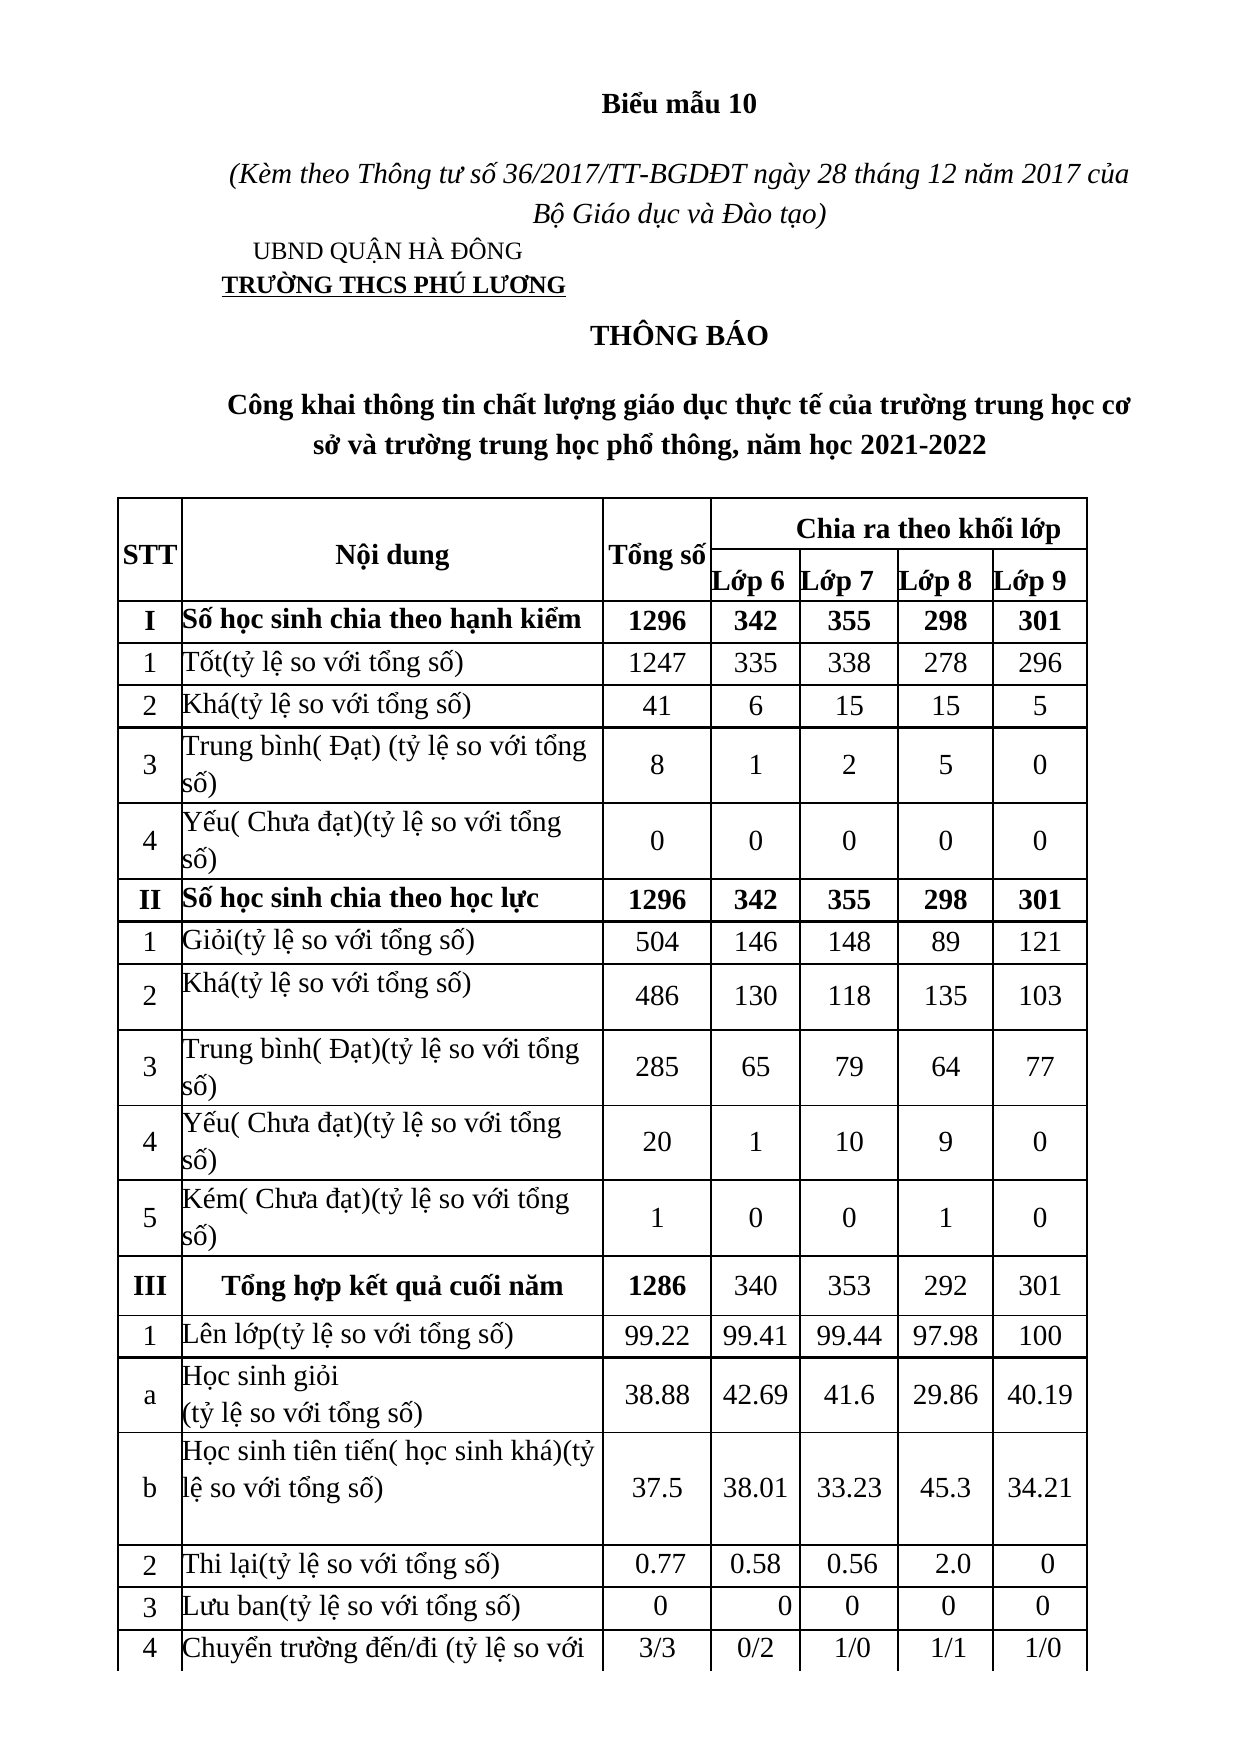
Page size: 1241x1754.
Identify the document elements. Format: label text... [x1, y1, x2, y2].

table_cell 118 [801, 965, 897, 1029]
table_cell 342 [712, 880, 799, 920]
table_cell 10 [801, 1106, 897, 1179]
table_cell 103 [994, 965, 1086, 1029]
table_cell 6 [712, 686, 799, 726]
table_cell 2 [801, 729, 897, 802]
table_cell Khá(tỷ lệ so với tổng số) [183, 686, 602, 726]
text Biểu mẫu 10 [162, 86, 1137, 120]
table_cell 0 [994, 1106, 1086, 1179]
table_cell 99.22 [604, 1316, 710, 1356]
text Bộ Giáo dục và Đào tạo) [162, 196, 1137, 229]
text TRƯỜNG THCS PHÚ LƯƠNG [162, 271, 1137, 299]
table_cell 20 [604, 1106, 710, 1179]
text (Kèm theo Thông tư số 36/2017/TT-BGDĐT ngày 28 tháng 12 năm 2017 của [162, 156, 1137, 189]
table_cell 301 [994, 602, 1086, 642]
table_cell 0 [994, 1181, 1086, 1255]
table_cell 65 [712, 1031, 799, 1104]
table_header STT [119, 499, 181, 599]
table_cell 1296 [604, 602, 710, 642]
table_cell 5 [119, 1181, 181, 1255]
table_cell 38.01 [712, 1433, 799, 1544]
table_cell Số học sinh chia theo hạnh kiểm [183, 602, 602, 642]
table_cell 1 [119, 923, 181, 963]
table_cell 130 [712, 965, 799, 1029]
table_cell 64 [899, 1031, 992, 1104]
table_cell a [119, 1359, 181, 1432]
table_cell Trung bình( Đạt) (tỷ lệ so với tổng số) [183, 729, 602, 802]
table_cell 0 [604, 1588, 710, 1628]
table_cell 9 [899, 1106, 992, 1179]
table_cell 0/2 [712, 1631, 799, 1671]
table_cell Học sinh tiên tiến( học sinh khá)(tỷ lệ so với tổng số) [183, 1433, 602, 1544]
table_cell 89 [899, 923, 992, 963]
table_cell 0 [801, 1181, 897, 1255]
table_cell Lớp 6 [712, 550, 799, 599]
table_cell 0 [994, 1588, 1086, 1628]
table_cell Lớp 7 [801, 550, 897, 599]
table_cell Lưu ban(tỷ lệ so với tổng số) [183, 1588, 602, 1628]
table_cell 5 [994, 686, 1086, 726]
table_cell Học sinh giỏi (tỷ lệ so với tổng số) [183, 1359, 602, 1432]
table_cell Kém( Chưa đạt)(tỷ lệ so với tổng số) [183, 1181, 602, 1255]
table_cell 4 [119, 1631, 181, 1671]
text Công khai thông tin chất lượng giáo dục thực tế của trường trung học cơ sở và trường trung học phổ thông, năm học 2021-2022 [162, 387, 1137, 461]
table_cell 1/0 [801, 1631, 897, 1671]
table_cell 99.44 [801, 1316, 897, 1356]
table_cell b [119, 1433, 181, 1544]
table_cell 0 [801, 804, 897, 878]
table_cell 298 [899, 602, 992, 642]
table_cell 0 [801, 1588, 897, 1628]
table_cell 355 [801, 602, 897, 642]
table_cell 355 [801, 880, 897, 920]
table_cell Số học sinh chia theo học lực [183, 880, 602, 920]
table_cell Yếu( Chưa đạt)(tỷ lệ so với tổng số) [183, 1106, 602, 1179]
table_cell 0 [899, 1588, 992, 1628]
table_cell 121 [994, 923, 1086, 963]
table_cell 97.98 [899, 1316, 992, 1356]
table_cell 1 [712, 729, 799, 802]
table_cell 0 [994, 804, 1086, 878]
table_cell 100 [994, 1316, 1086, 1356]
table_cell 2 [119, 965, 181, 1029]
table_cell I [119, 602, 181, 642]
table_cell 33.23 [801, 1433, 897, 1544]
table_cell 0.56 [801, 1546, 897, 1586]
table_cell 335 [712, 644, 799, 684]
table_cell 301 [994, 1257, 1086, 1315]
table_cell 1 [119, 1316, 181, 1356]
table_cell 1/0 [994, 1631, 1086, 1671]
table_cell 77 [994, 1031, 1086, 1104]
table_cell 1 [604, 1181, 710, 1255]
table_cell Tổng hợp kết quả cuối năm [183, 1257, 602, 1315]
table_cell 486 [604, 965, 710, 1029]
table_cell 1 [899, 1181, 992, 1255]
table_cell II [119, 880, 181, 920]
table_cell 15 [801, 686, 897, 726]
table_cell 0 [712, 1588, 799, 1628]
table_cell 1 [712, 1106, 799, 1179]
text UBND QUẬN HÀ ĐÔNG [162, 236, 1137, 265]
table_cell 1/1 [899, 1631, 992, 1671]
table_cell 3 [119, 1588, 181, 1628]
table_cell 0 [712, 804, 799, 878]
table_cell 1296 [604, 880, 710, 920]
table_cell 146 [712, 923, 799, 963]
table_cell Thi lại(tỷ lệ so với tổng số) [183, 1546, 602, 1586]
table_cell 0.77 [604, 1546, 710, 1586]
table_cell 353 [801, 1257, 897, 1315]
table_cell 1286 [604, 1257, 710, 1315]
table_cell 29.86 [899, 1359, 992, 1432]
table_cell 0 [899, 804, 992, 878]
table_cell 338 [801, 644, 897, 684]
table_cell Trung bình( Đạt)(tỷ lệ so với tổng số) [183, 1031, 602, 1104]
table_cell 301 [994, 880, 1086, 920]
table_cell 504 [604, 923, 710, 963]
table_cell 1 [119, 644, 181, 684]
table_cell Khá(tỷ lệ so với tổng số) [183, 965, 602, 1029]
table_cell Lớp 9 [994, 550, 1086, 599]
table_header Tổng số [604, 499, 710, 599]
text THÔNG BÁO [162, 318, 1137, 351]
table_cell 45.3 [899, 1433, 992, 1544]
table_cell 79 [801, 1031, 897, 1104]
table_cell 40.19 [994, 1359, 1086, 1432]
table_cell Tốt(tỷ lệ so với tổng số) [183, 644, 602, 684]
table_cell 15 [899, 686, 992, 726]
table_cell 0.58 [712, 1546, 799, 1586]
table_cell 8 [604, 729, 710, 802]
table_cell 3 [119, 1031, 181, 1104]
table_cell 0 [604, 804, 710, 878]
table_cell 135 [899, 965, 992, 1029]
table_cell 38.88 [604, 1359, 710, 1432]
table_cell 2.0 [899, 1546, 992, 1586]
table_cell 342 [712, 602, 799, 642]
table_cell 34.21 [994, 1433, 1086, 1544]
table_cell 4 [119, 1106, 181, 1179]
table_cell 298 [899, 880, 992, 920]
table_cell 41 [604, 686, 710, 726]
table_cell Lên lớp(tỷ lệ so với tổng số) [183, 1316, 602, 1356]
table_cell 0 [994, 729, 1086, 802]
table_cell 278 [899, 644, 992, 684]
table_cell Lớp 8 [899, 550, 992, 599]
table_cell 4 [119, 804, 181, 878]
table_cell 296 [994, 644, 1086, 684]
table_header Nội dung [183, 499, 602, 599]
table_cell 0 [994, 1546, 1086, 1586]
table_cell 42.69 [712, 1359, 799, 1432]
table_cell Giỏi(tỷ lệ so với tổng số) [183, 923, 602, 963]
table_cell 5 [899, 729, 992, 802]
table_cell 3 [119, 729, 181, 802]
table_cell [183, 1631, 602, 1671]
table_cell 3/3 [604, 1631, 710, 1671]
table_cell 292 [899, 1257, 992, 1315]
table_cell 1247 [604, 644, 710, 684]
table_cell 37.5 [604, 1433, 710, 1544]
table_cell 41.6 [801, 1359, 897, 1432]
table_cell 148 [801, 923, 897, 963]
table_cell III [119, 1257, 181, 1315]
table_cell 2 [119, 686, 181, 726]
table_cell Yếu( Chưa đạt)(tỷ lệ so với tổng số) [183, 804, 602, 878]
table_cell 2 [119, 1546, 181, 1586]
table_cell 285 [604, 1031, 710, 1104]
table_cell 99.41 [712, 1316, 799, 1356]
table_cell 0 [712, 1181, 799, 1255]
table_header Chia ra theo khối lớp [712, 499, 1086, 548]
table_cell 340 [712, 1257, 799, 1315]
